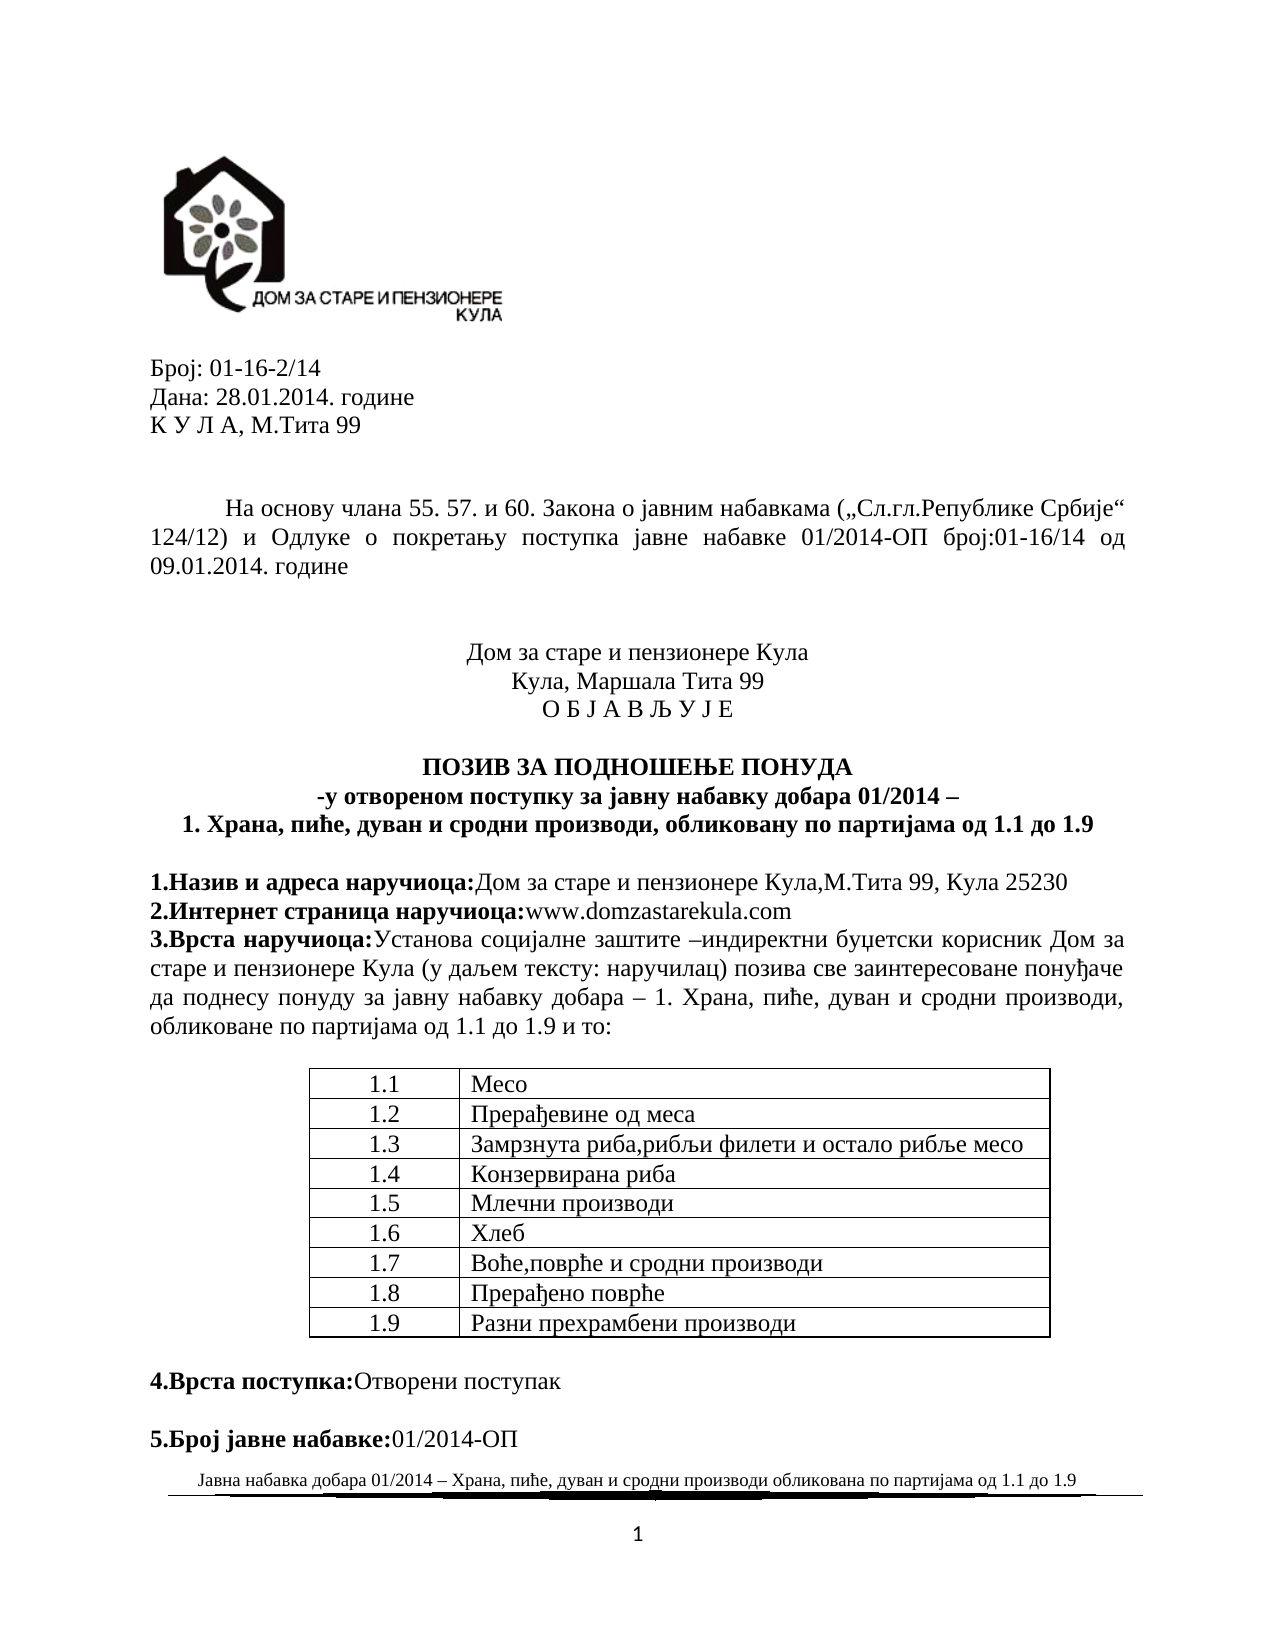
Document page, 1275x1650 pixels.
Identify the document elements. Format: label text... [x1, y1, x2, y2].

text Дана: 28.01.2014. године [150, 382, 1125, 411]
text 2.Интернет страница наручиоца:www.domzastarekula.com [150, 896, 1125, 924]
table_cell Замрзнута риба,рибљи филети и остало рибље месо [460, 1129, 1049, 1158]
picture [150, 150, 511, 329]
text ПОЗИВ ЗА ПОДНОШЕЊЕ ПОНУДА [150, 752, 1125, 781]
text Дом за старе и пензионере Кула [150, 637, 1125, 666]
table_cell 1.2 [310, 1099, 459, 1128]
table_cell Прерађевине од меса [460, 1099, 1049, 1128]
text О Б Ј А В Љ У Ј Е [150, 694, 1125, 723]
text Кула, Маршала Тита 99 [150, 666, 1125, 694]
table_cell Прерађено поврће [460, 1278, 1049, 1307]
text 1. Храна, пиће, дуван и сродни производи, обликовану по партијама од 1.1 до 1.9 [150, 809, 1125, 838]
table_header 1.1 [310, 1069, 459, 1098]
table_cell 1.8 [310, 1278, 459, 1307]
table_cell 1.9 [310, 1308, 459, 1336]
table_cell Хлеб [460, 1218, 1049, 1247]
text -у отвореном поступку за јавну набавку добара 01/2014 – [150, 781, 1125, 809]
table_cell 1.7 [310, 1248, 459, 1277]
text 5.Број јавне набавке:01/2014-ОП [150, 1424, 1125, 1452]
table_cell 1.4 [310, 1159, 459, 1187]
table_cell Разни прехрамбени производи [460, 1308, 1049, 1336]
text 3.Врста наручиоца:Установа социјалне заштите –индиректни буџетски корисник Дом за старе и пензионере Кула (у даљем тексту: наручилац) позива све заинтересоване понуђаче да поднесу понуду за јавну набавку добара – 1. Храна, пиће, дуван и сродни производи, обликоване по партијама од 1.1 до 1.9 и то: [150, 924, 1125, 1039]
table_header Месо [460, 1069, 1049, 1098]
table_cell Конзервирана риба [460, 1159, 1049, 1187]
text На основу члана 55. 57. и 60. Закона о јавним набавкама („Сл.гл.Републике Србије“ 124/12) и Одлуке о покретању поступка јавне набавке 01/2014-ОП број:01-16/14 од 09.01.2014. године [150, 493, 1125, 579]
text 1.Назив и адреса наручиоца:Дом за старе и пензионере Кула,М.Тита 99, Кула 25230 [150, 867, 1125, 896]
table_cell 1.3 [310, 1129, 459, 1158]
table_cell Воће,поврће и сродни производи [460, 1248, 1049, 1277]
table_cell Млечни производи [460, 1189, 1049, 1217]
text К У Л А, М.Тита 99 [150, 411, 1125, 439]
table_cell 1.5 [310, 1189, 459, 1217]
text 4.Врста поступка:Отворени поступак [150, 1366, 1125, 1395]
table_cell 1.6 [310, 1218, 459, 1247]
text Број: 01-16-2/14 [150, 353, 1125, 382]
